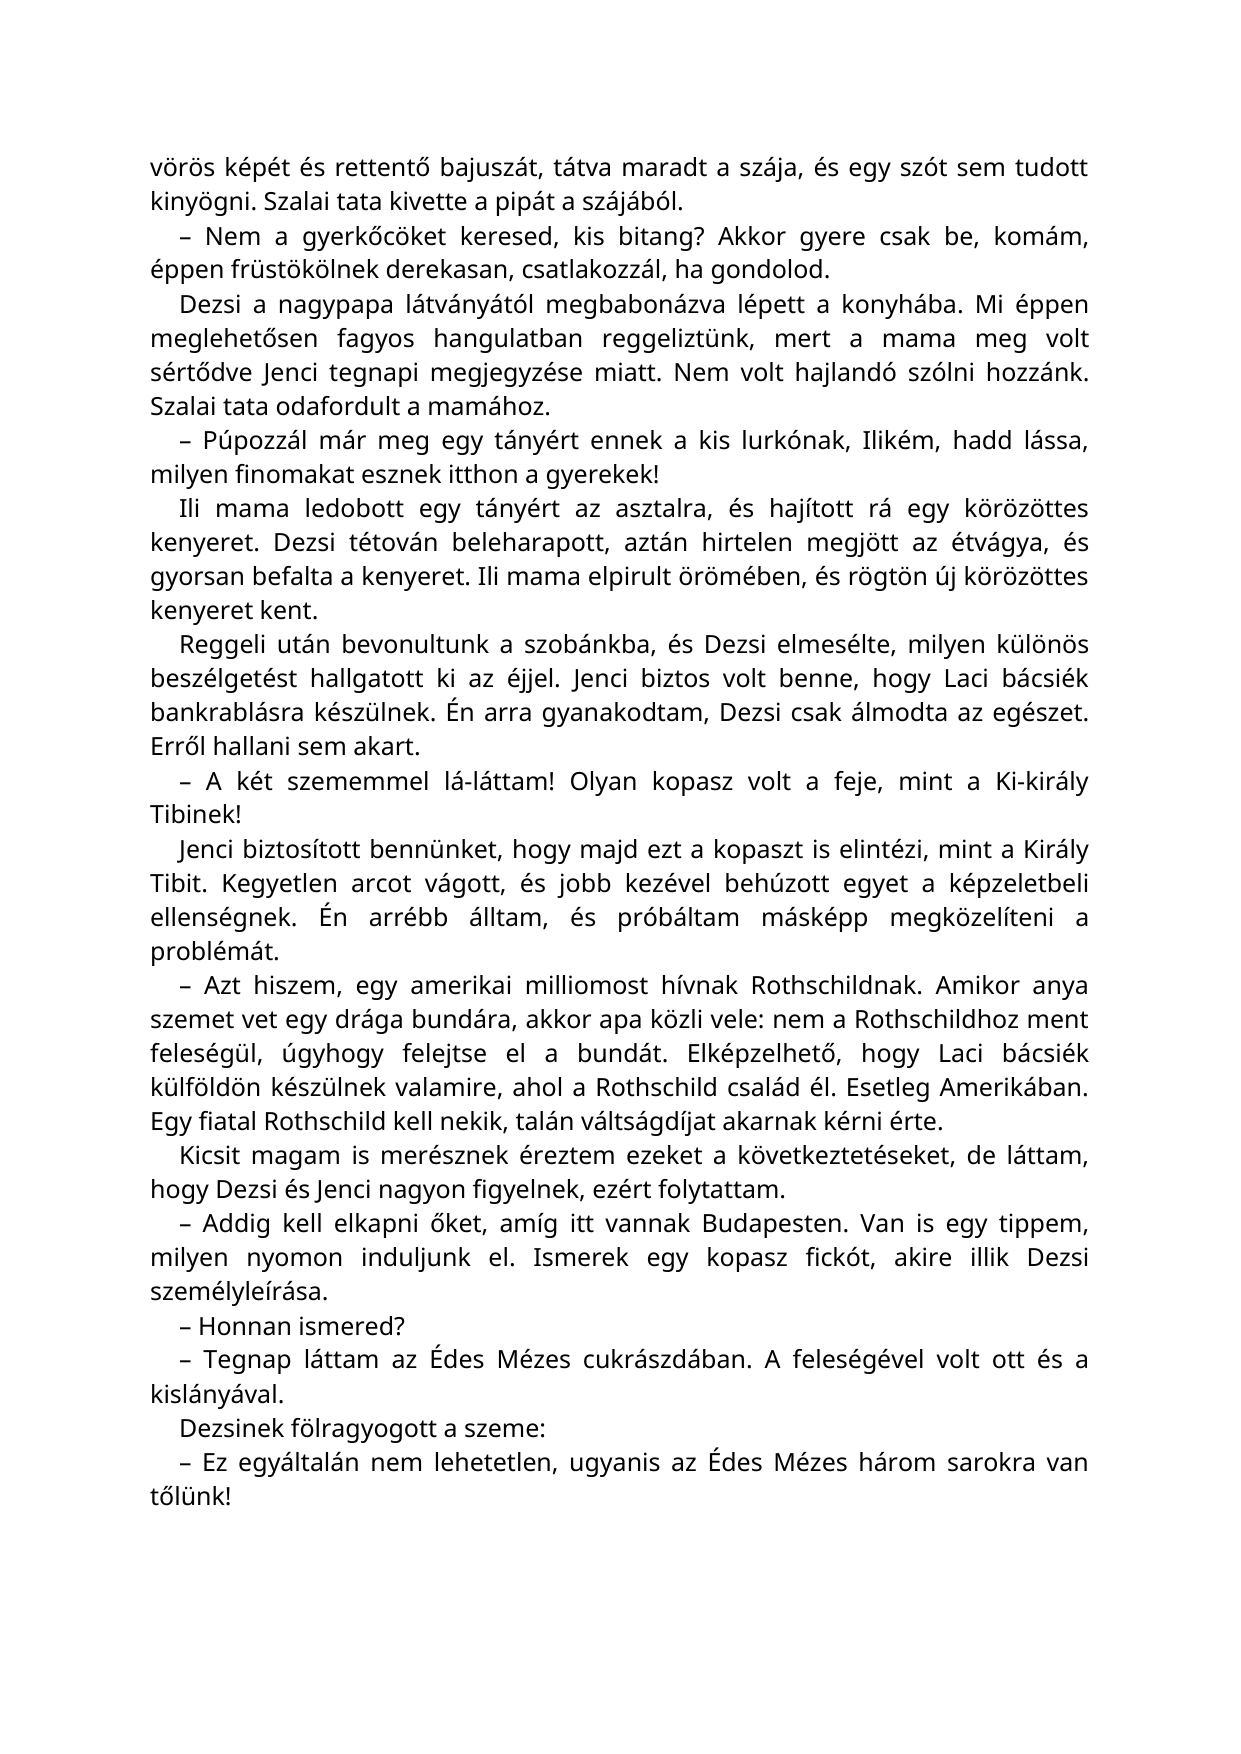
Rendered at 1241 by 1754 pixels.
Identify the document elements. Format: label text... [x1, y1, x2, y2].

text Dezsi a nagypapa látványától megbabonázva lépett a konyhába. Mi éppen meglehetősen fagyos hangulatban reggeliztünk, mert a mama meg volt sértődve Jenci tegnapi megjegyzése miatt. Nem volt hajlandó szólni hozzánk. Szalai tata odafordult a mamához. [150, 286, 1090, 422]
text Kicsit magam is merésznek éreztem ezeket a következtetéseket, de láttam, hogy Dezsi és Jenci nagyon figyelnek, ezért folytattam. [150, 1138, 1090, 1206]
text – Ez egyáltalán nem lehetetlen, ugyanis az Édes Mézes három sarokra van tőlünk! [150, 1444, 1090, 1512]
text – Addig kell elkapni őket, amíg itt vannak Budapesten. Van is egy tippem, milyen nyomon induljunk el. Ismerek egy kopasz fickót, akire illik Dezsi személyleírása. [150, 1206, 1090, 1308]
text Dezsinek fölragyogott a szeme: [150, 1410, 1090, 1444]
text – Púpozzál már meg egy tányért ennek a kis lurkónak, Ilikém, hadd lássa, milyen finomakat esznek itthon a gyerekek! [150, 422, 1090, 491]
text – Honnan ismered? [150, 1308, 1090, 1342]
text Ili mama ledobott egy tányért az asztalra, és hajított rá egy körözöttes kenyeret. Dezsi tétován beleharapott, aztán hirtelen megjött az étvágya, és gyorsan befalta a kenyeret. Ili mama elpirult örömében, és rögtön új körözöttes kenyeret kent. [150, 491, 1090, 627]
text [150, 150, 1090, 218]
text – Nem a gyerkőcöket keresed, kis bitang? Akkor gyere csak be, komám, éppen früstökölnek derekasan, csatlakozzál, ha gondolod. [150, 218, 1090, 286]
text Reggeli után bevonultunk a szobánkba, és Dezsi elmesélte, milyen különös beszélgetést hallgatott ki az éjjel. Jenci biztos volt benne, hogy Laci bácsiék bankrablásra készülnek. Én arra gyanakodtam, Dezsi csak álmodta az egészet. Erről hallani sem akart. [150, 627, 1090, 763]
text – Azt hiszem, egy amerikai milliomost hívnak Rothschildnak. Amikor anya szemet vet egy drága bundára, akkor apa közli vele: nem a Rothschildhoz ment feleségül, úgyhogy felejtse el a bundát. Elképzelhető, hogy Laci bácsiék külföldön készülnek valamire, ahol a Rothschild család él. Esetleg Amerikában. Egy fiatal Rothschild kell nekik, talán váltságdíjat akarnak kérni érte. [150, 967, 1090, 1138]
text Jenci biztosított bennünket, hogy majd ezt a kopaszt is elintézi, mint a Király Tibit. Kegyetlen arcot vágott, és jobb kezével behúzott egyet a képzeletbeli ellenségnek. Én arrébb álltam, és próbáltam másképp megközelíteni a problémát. [150, 831, 1090, 967]
text – A két szememmel lá-láttam! Olyan kopasz volt a feje, mint a Ki-király Tibinek! [150, 763, 1090, 831]
text – Tegnap láttam az Édes Mézes cukrászdában. A feleségével volt ott és a kislányával. [150, 1342, 1090, 1410]
